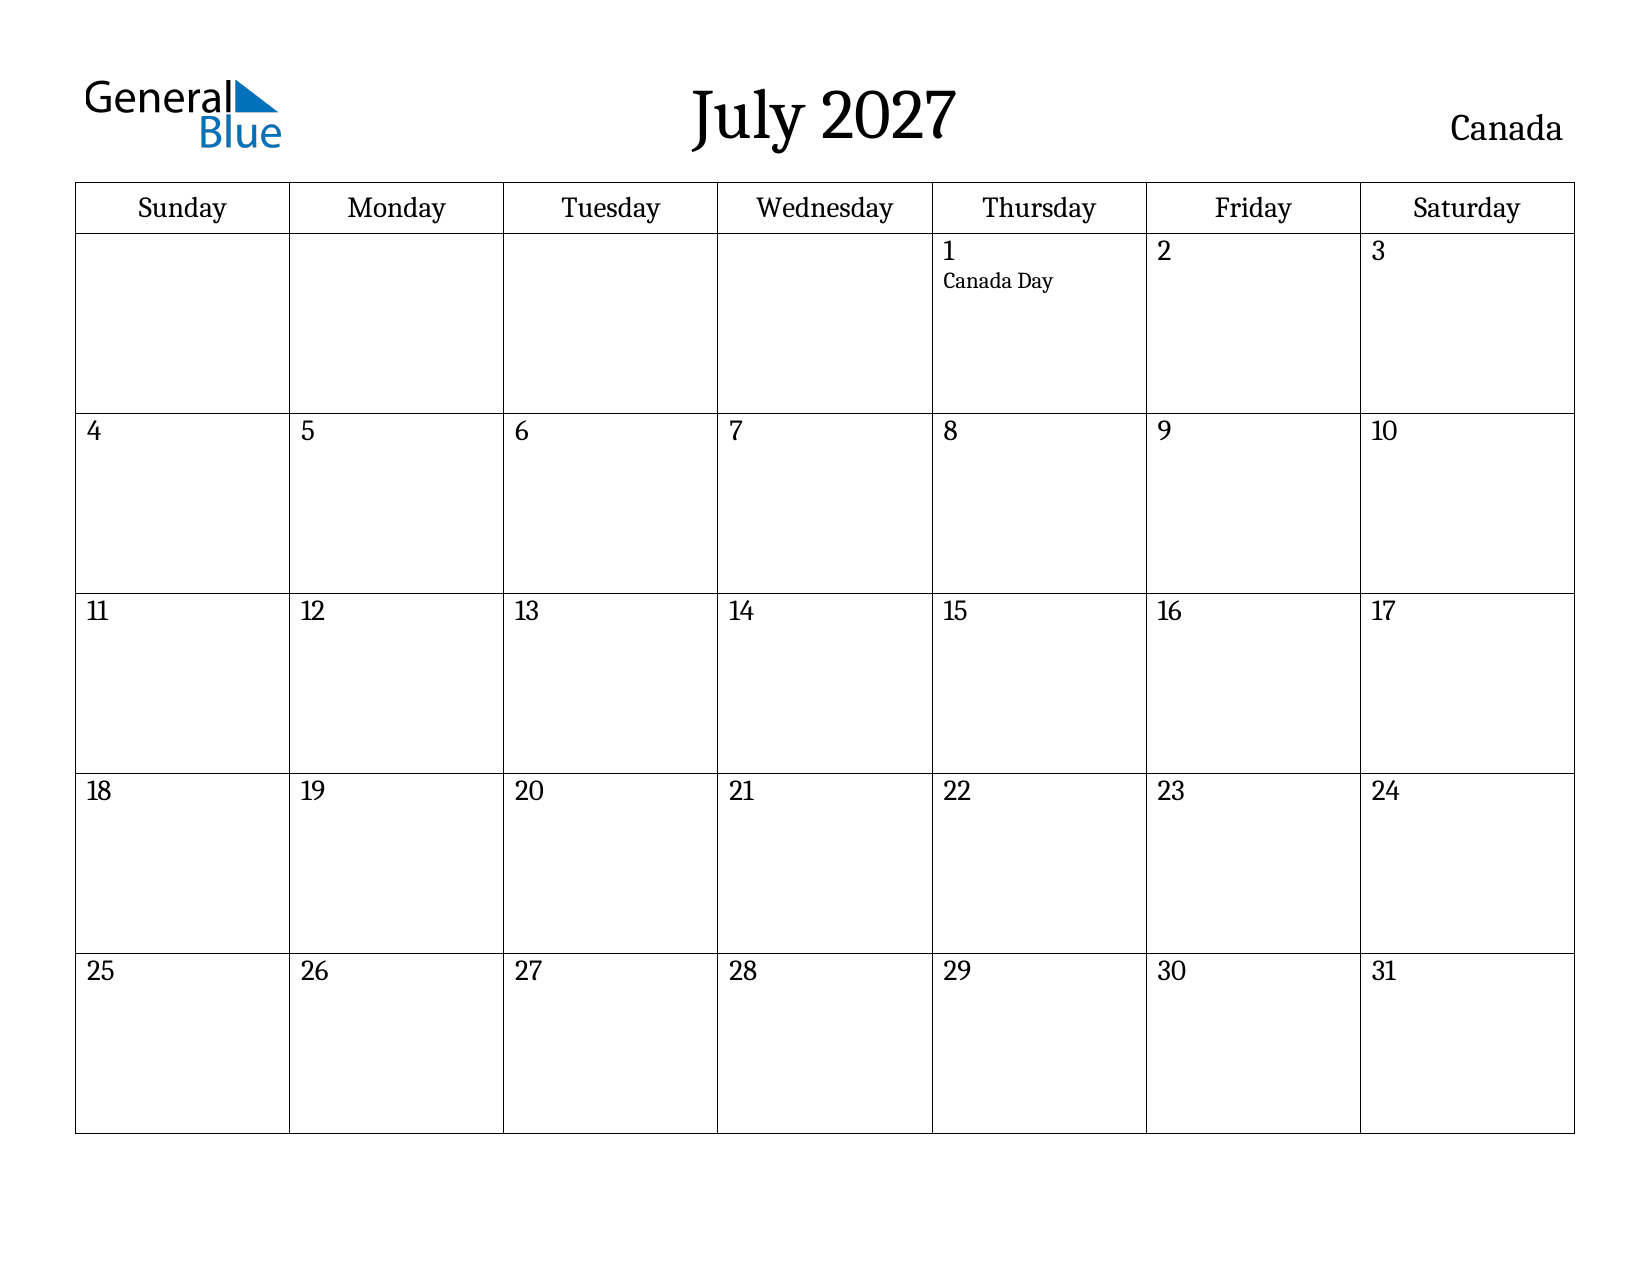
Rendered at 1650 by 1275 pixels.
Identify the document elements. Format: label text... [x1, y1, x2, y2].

table_cell [290, 627, 503, 773]
table_cell Monday [290, 183, 503, 233]
table_cell 21 [718, 774, 932, 807]
table_cell [933, 627, 1146, 773]
table_cell [504, 448, 717, 593]
table_cell [1147, 267, 1360, 413]
table_cell [504, 988, 717, 1133]
table_cell [504, 234, 717, 267]
table_cell 20 [504, 774, 717, 807]
table_cell 23 [1147, 774, 1360, 807]
table_cell [1147, 627, 1360, 773]
table_cell 14 [718, 594, 932, 627]
table_cell [76, 627, 289, 773]
table_header July 2027 [504, 75, 1146, 182]
table_cell 30 [1147, 954, 1360, 987]
table_cell [76, 988, 289, 1133]
table_cell Canada Day [933, 267, 1146, 413]
table_cell 17 [1361, 594, 1574, 627]
table_cell [1361, 988, 1574, 1133]
table_cell 12 [290, 594, 503, 627]
table_cell 13 [504, 594, 717, 627]
table_cell [1147, 988, 1360, 1133]
table_cell 7 [718, 414, 932, 447]
table_cell 6 [504, 414, 717, 447]
table_cell 31 [1361, 954, 1574, 987]
table_cell [290, 448, 503, 593]
table_cell Wednesday [718, 183, 932, 233]
table_cell 19 [290, 774, 503, 807]
table_cell [1361, 808, 1574, 953]
table_cell 18 [76, 774, 289, 807]
table_cell Friday [1147, 183, 1360, 233]
table_cell [718, 988, 932, 1133]
table_cell 15 [933, 594, 1146, 627]
table_header Canada [1146, 75, 1574, 182]
table_cell Saturday [1361, 183, 1574, 233]
table_cell [933, 448, 1146, 593]
table_cell 2 [1147, 234, 1360, 267]
table_cell 16 [1147, 594, 1360, 627]
table_cell [76, 234, 289, 267]
table_cell [718, 808, 932, 953]
table_cell [718, 448, 932, 593]
table_cell [1147, 808, 1360, 953]
table_cell [718, 234, 932, 267]
table_cell [718, 627, 932, 773]
table_cell [933, 988, 1146, 1133]
table_cell [718, 267, 932, 413]
table_cell 26 [290, 954, 503, 987]
table_cell [76, 808, 289, 953]
picture [86, 80, 281, 148]
table_cell 25 [76, 954, 289, 987]
table_cell [1361, 627, 1574, 773]
table_cell [504, 267, 717, 413]
table_cell [290, 234, 503, 267]
table_cell 28 [718, 954, 932, 987]
table_cell Tuesday [504, 183, 717, 233]
table_cell [76, 448, 289, 593]
table_cell [1361, 448, 1574, 593]
table_cell 9 [1147, 414, 1360, 447]
table_cell 27 [504, 954, 717, 987]
table_cell [1361, 267, 1574, 413]
table_cell 1 [933, 234, 1146, 267]
table_cell [504, 808, 717, 953]
table_cell 11 [76, 594, 289, 627]
table_cell [76, 267, 289, 413]
table_cell 4 [76, 414, 289, 447]
table_cell [504, 627, 717, 773]
table_cell [1147, 448, 1360, 593]
table_cell 22 [933, 774, 1146, 807]
table_cell 5 [290, 414, 503, 447]
table_cell Thursday [933, 183, 1146, 233]
table_header [76, 75, 503, 182]
table_cell [933, 808, 1146, 953]
table_cell [290, 988, 503, 1133]
table_cell [290, 267, 503, 413]
table_cell 29 [933, 954, 1146, 987]
table_cell 8 [933, 414, 1146, 447]
table_cell 3 [1361, 234, 1574, 267]
table_cell 24 [1361, 774, 1574, 807]
table_cell [290, 808, 503, 953]
table_cell 10 [1361, 414, 1574, 447]
table_cell Sunday [76, 183, 289, 233]
